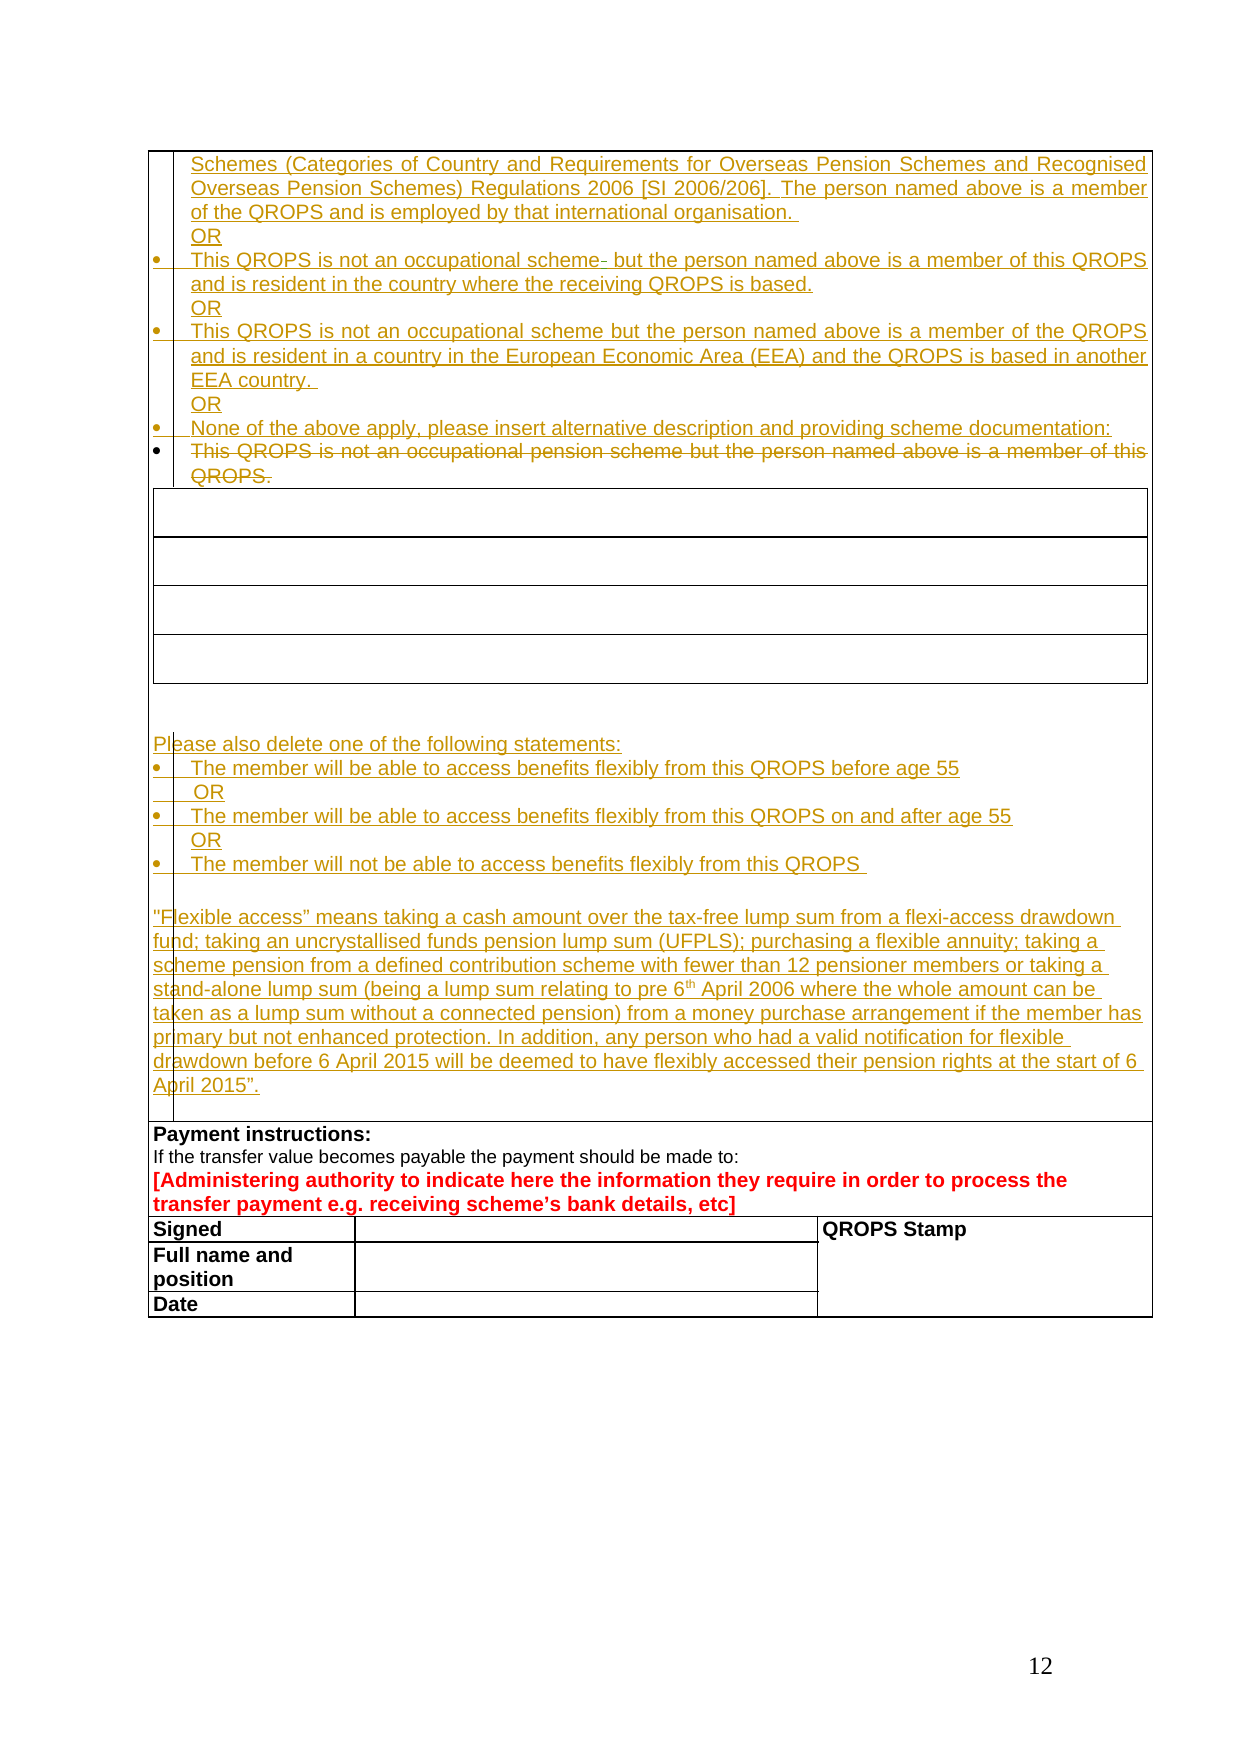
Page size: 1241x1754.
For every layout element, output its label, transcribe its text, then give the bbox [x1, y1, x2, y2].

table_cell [149, 152, 1152, 1121]
table_cell [356, 1217, 817, 1241]
table_cell Date [149, 1292, 354, 1316]
table_cell [356, 1292, 817, 1316]
table_cell Full name and position [149, 1243, 354, 1291]
table_cell QROPS Stamp [818, 1217, 1152, 1316]
table_cell Signed [149, 1217, 354, 1241]
table_cell Payment instructions: If the transfer value becomes payable the payment should be made to: [Administering authority to indicate here the information they require in order to process the transfer payment e.g. receiving scheme’s bank details, etc] [149, 1122, 1152, 1216]
table_cell [356, 1243, 817, 1291]
